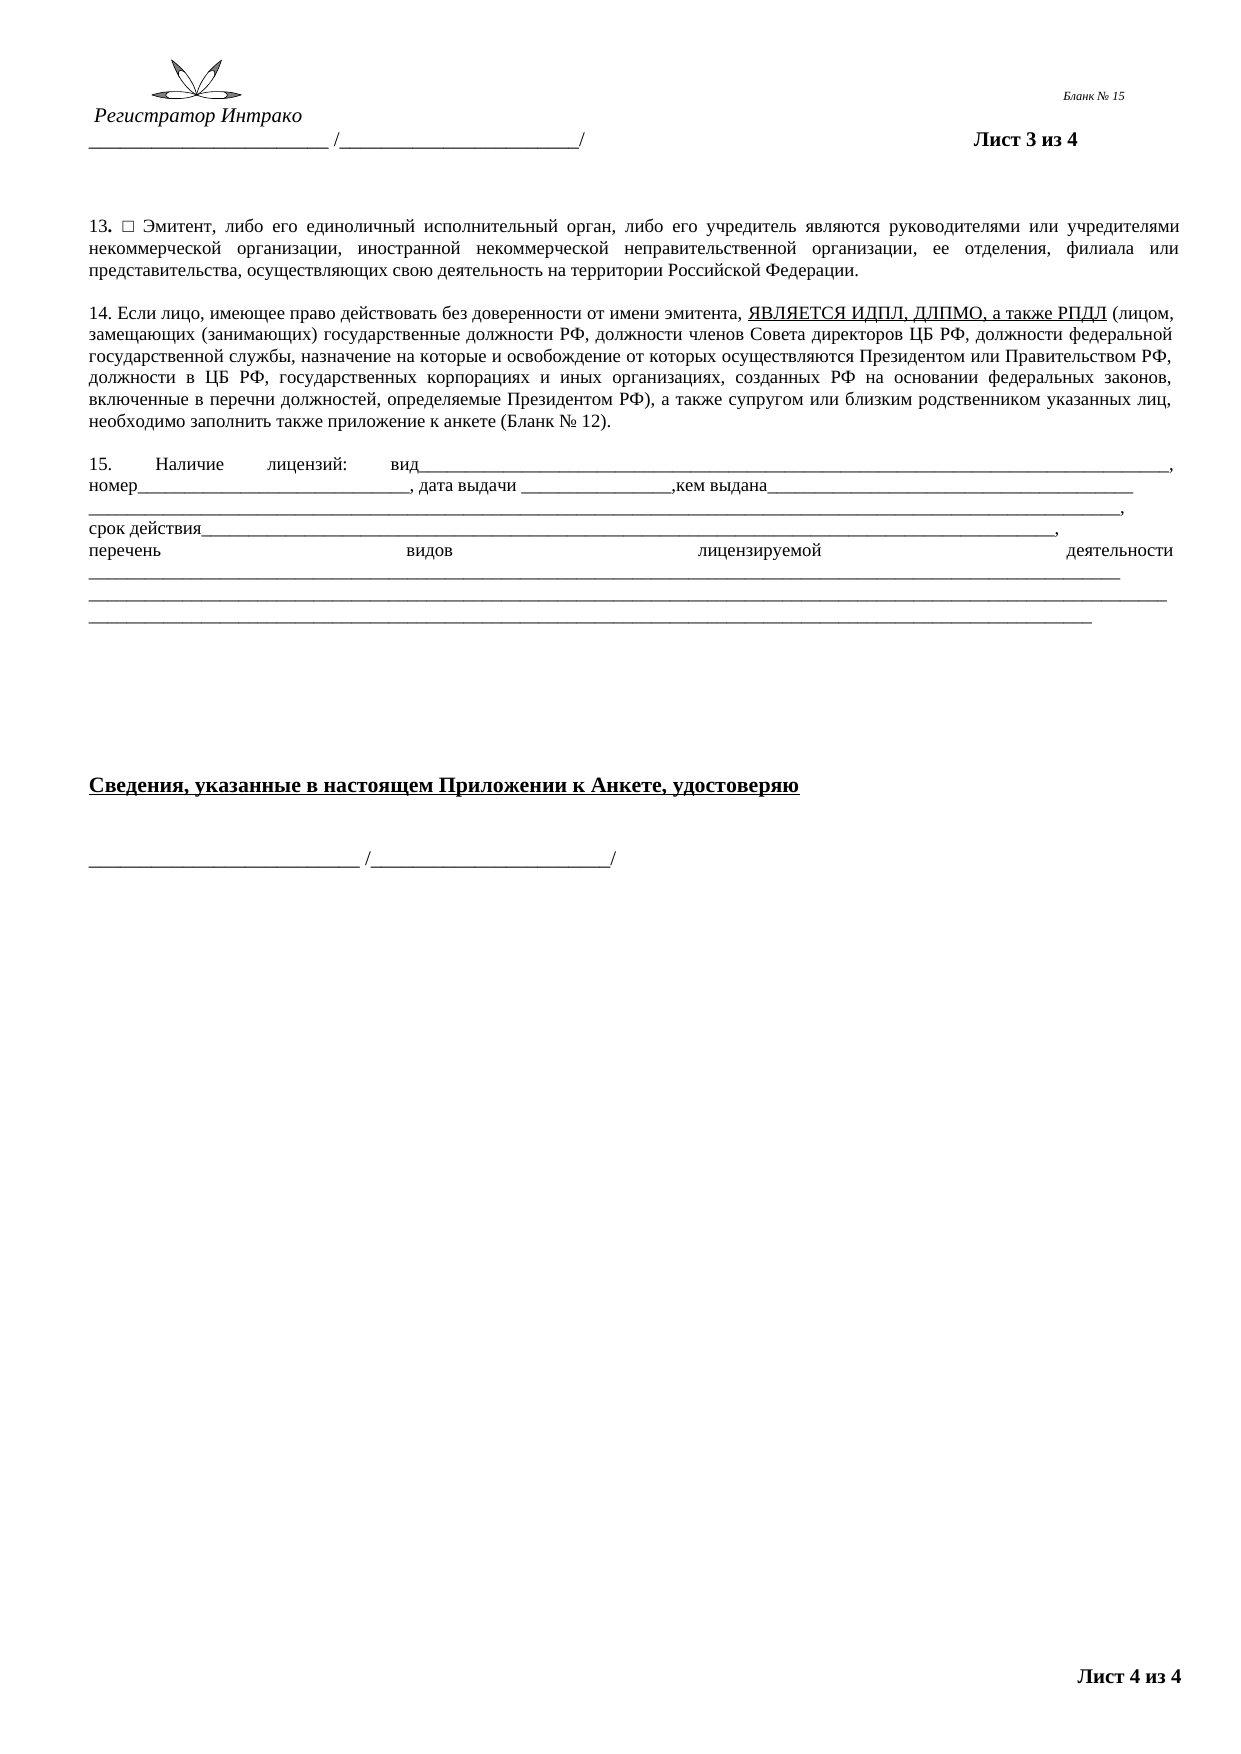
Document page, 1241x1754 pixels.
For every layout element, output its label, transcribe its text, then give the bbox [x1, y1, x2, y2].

text 14. Если лицо, имеющее право действовать без доверенности от имени эмитента, ЯВЛЯЕТСЯ ИДПЛ, ДЛПМО, а также РПДЛ (лицом, замещающих (занимающих) государственные должности РФ, должности членов Совета директоров ЦБ РФ, должности федеральной государственной службы, назначение на которые и освобождение от которых осуществляются Президентом или Правительством РФ, должности в ЦБ РФ, государственных корпорациях и иных организациях, созданных РФ на основании федеральных законов, включенные в перечни должностей, определяемые Президентом РФ), а также супругом или близким родственником указанных лиц, необходимо заполнить также приложение к анкете (Бланк № 12). [89, 302, 1174, 431]
text _______________________ /_______________________/ Лист 3 из 4 [89, 127, 1181, 151]
text __________________________ /_______________________/ [89, 846, 1181, 870]
text 13. □ Эмитент, либо его единоличный исполнительный орган, либо его учредитель являются руководителями или учредителями некоммерческой организации, иностранной некоммерческой неправительственной организации, ее отделения, филиала или представительства, осуществляющих свою деятельность на территории Российской Федерации. [89, 215, 1181, 280]
text срок действия___________________________________________________________________________________________, [89, 517, 1174, 539]
text Лист 4 из 4 [89, 1664, 1181, 1688]
text 15. Наличие лицензий: вид________________________________________________________________________________, номер_____________________________, дата выдачи ________________,кем выдана_______________________________________ [89, 453, 1174, 496]
text Сведения, указанные в настоящем Приложении к Анкете, удостоверяю [89, 772, 1181, 797]
text ______________________________________________________________________________________________________________________________________________________________________________________________________________________________ [89, 582, 1174, 625]
text перечень видов лицензируемой деятельности ______________________________________________________________________________________________________________ [89, 539, 1174, 582]
text ______________________________________________________________________________________________________________, [89, 496, 1174, 517]
